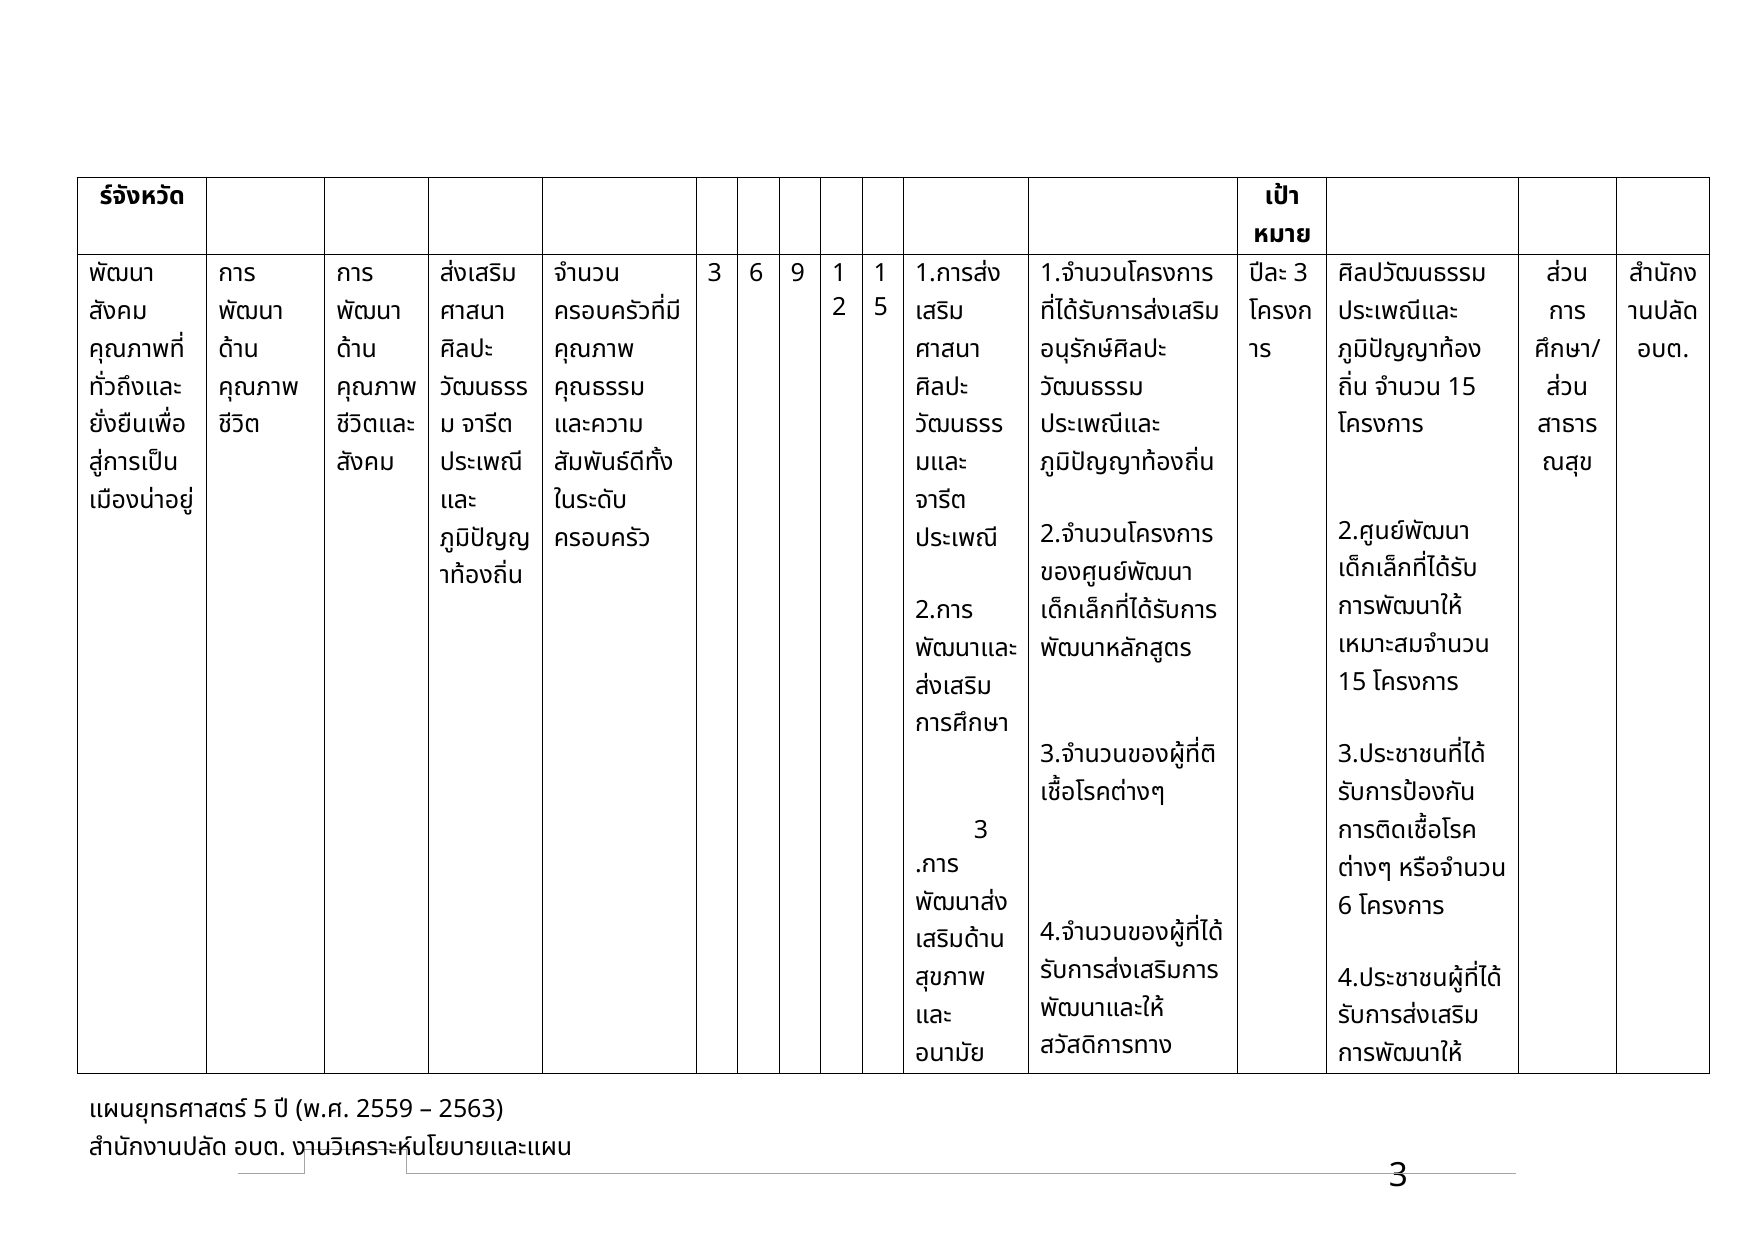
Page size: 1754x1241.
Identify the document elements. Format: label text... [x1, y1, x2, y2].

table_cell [1029, 255, 1237, 1073]
table_cell 62 [821, 178, 862, 254]
table_cell 12 [821, 255, 862, 1073]
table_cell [429, 255, 542, 1073]
table_cell 15 [863, 255, 903, 1073]
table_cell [1519, 255, 1616, 1073]
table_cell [904, 255, 1028, 1073]
table_cell 59 [697, 178, 737, 254]
table_cell สำนักงานปลัด อบต. [1617, 255, 1709, 1073]
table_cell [543, 255, 696, 1073]
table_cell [207, 255, 324, 1073]
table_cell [78, 255, 206, 1073]
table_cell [1327, 255, 1518, 1073]
table_cell 60 [738, 178, 779, 254]
table_cell 9 [780, 255, 820, 1073]
table_cell 6 [738, 255, 779, 1073]
table_cell 63 [863, 178, 903, 254]
table_cell ปีละ 3 โครงการ [1238, 255, 1326, 1073]
table_cell 3 [697, 255, 737, 1073]
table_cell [325, 255, 428, 1073]
table_cell 61 [780, 178, 820, 254]
